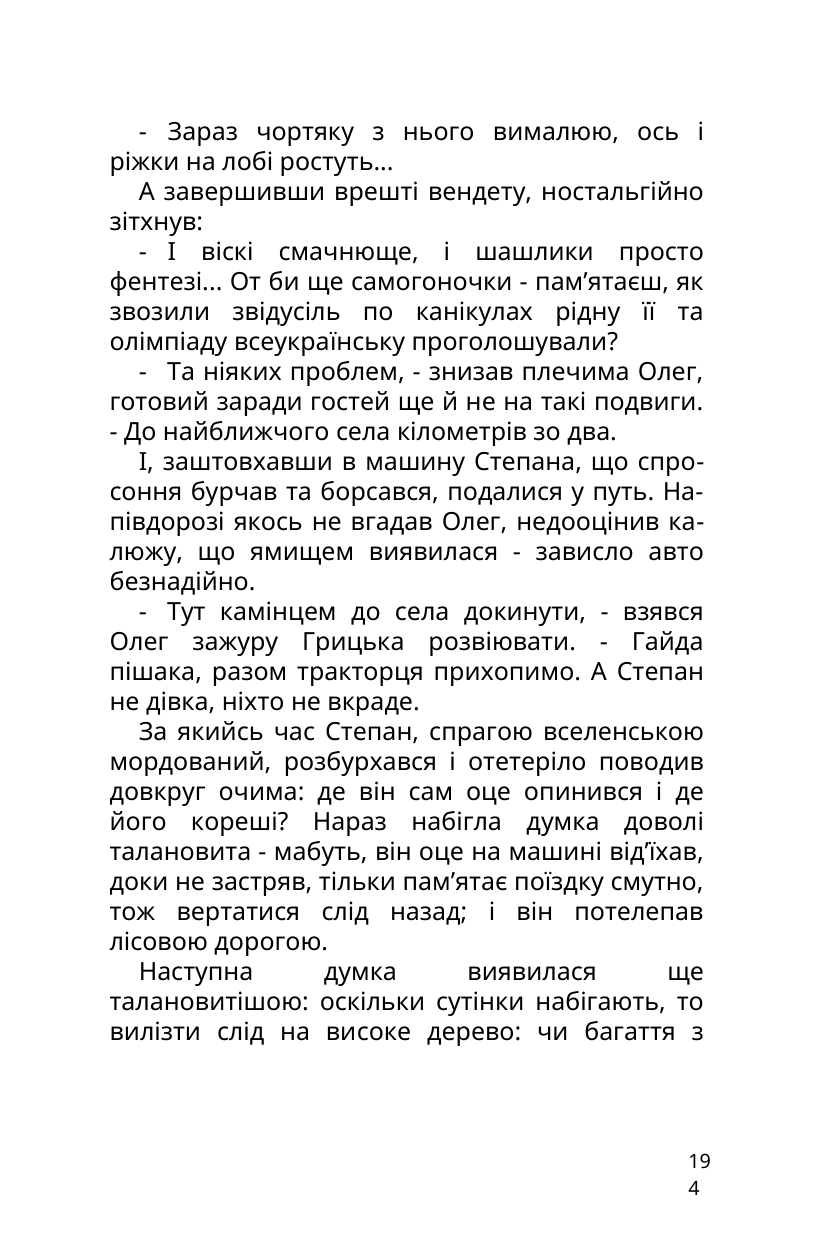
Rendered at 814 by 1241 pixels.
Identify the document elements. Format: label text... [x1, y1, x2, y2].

text За якийсь час Степан, спрагою вселенською мордований, розбурхався і отетеріло поводив довкруг очима: де він сам оце опинився і де його кореші? Нараз набігла думка доволі талановита - мабуть, він оце на машині від’їхав, доки не застряв, тільки пам’ятає поїздку смутно, тож вертатися слід назад; і він потелепав лісовою дорогою. [109, 716, 704, 956]
list І віскі смачнюще, і шашлики просто фентезі... От би ще самогоночки - пам’ятаєш, як звозили звідусіль по канікулах рідну її та олімпіаду всеукраїнську проголошували? [109, 236, 704, 356]
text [109, 956, 704, 1046]
text І, заштовхавши в машину Степана, що спросоння бурчав та борсався, подалися у путь. На- півдорозі якось не вгадав Олег, недооцінив калюжу, що ямищем виявилася - зависло авто безнадійно. [109, 446, 704, 596]
text А завершивши врешті вендету, ностальгійно зітхнув: [109, 176, 704, 236]
list Тут камінцем до села докинути, - взявся Олег зажуру Грицька розвіювати. - Гайда пішака, разом тракторця прихопимо. А Степан не дівка, ніхто не вкраде. [109, 596, 704, 716]
list Зараз чортяку з нього вималюю, ось і ріжки на лобі ростуть... [109, 116, 704, 176]
list Та ніяких проблем, - знизав плечима Олег, готовий заради гостей ще й не на такі подвиги. - До найближчого села кілометрів зо два. [109, 356, 704, 446]
